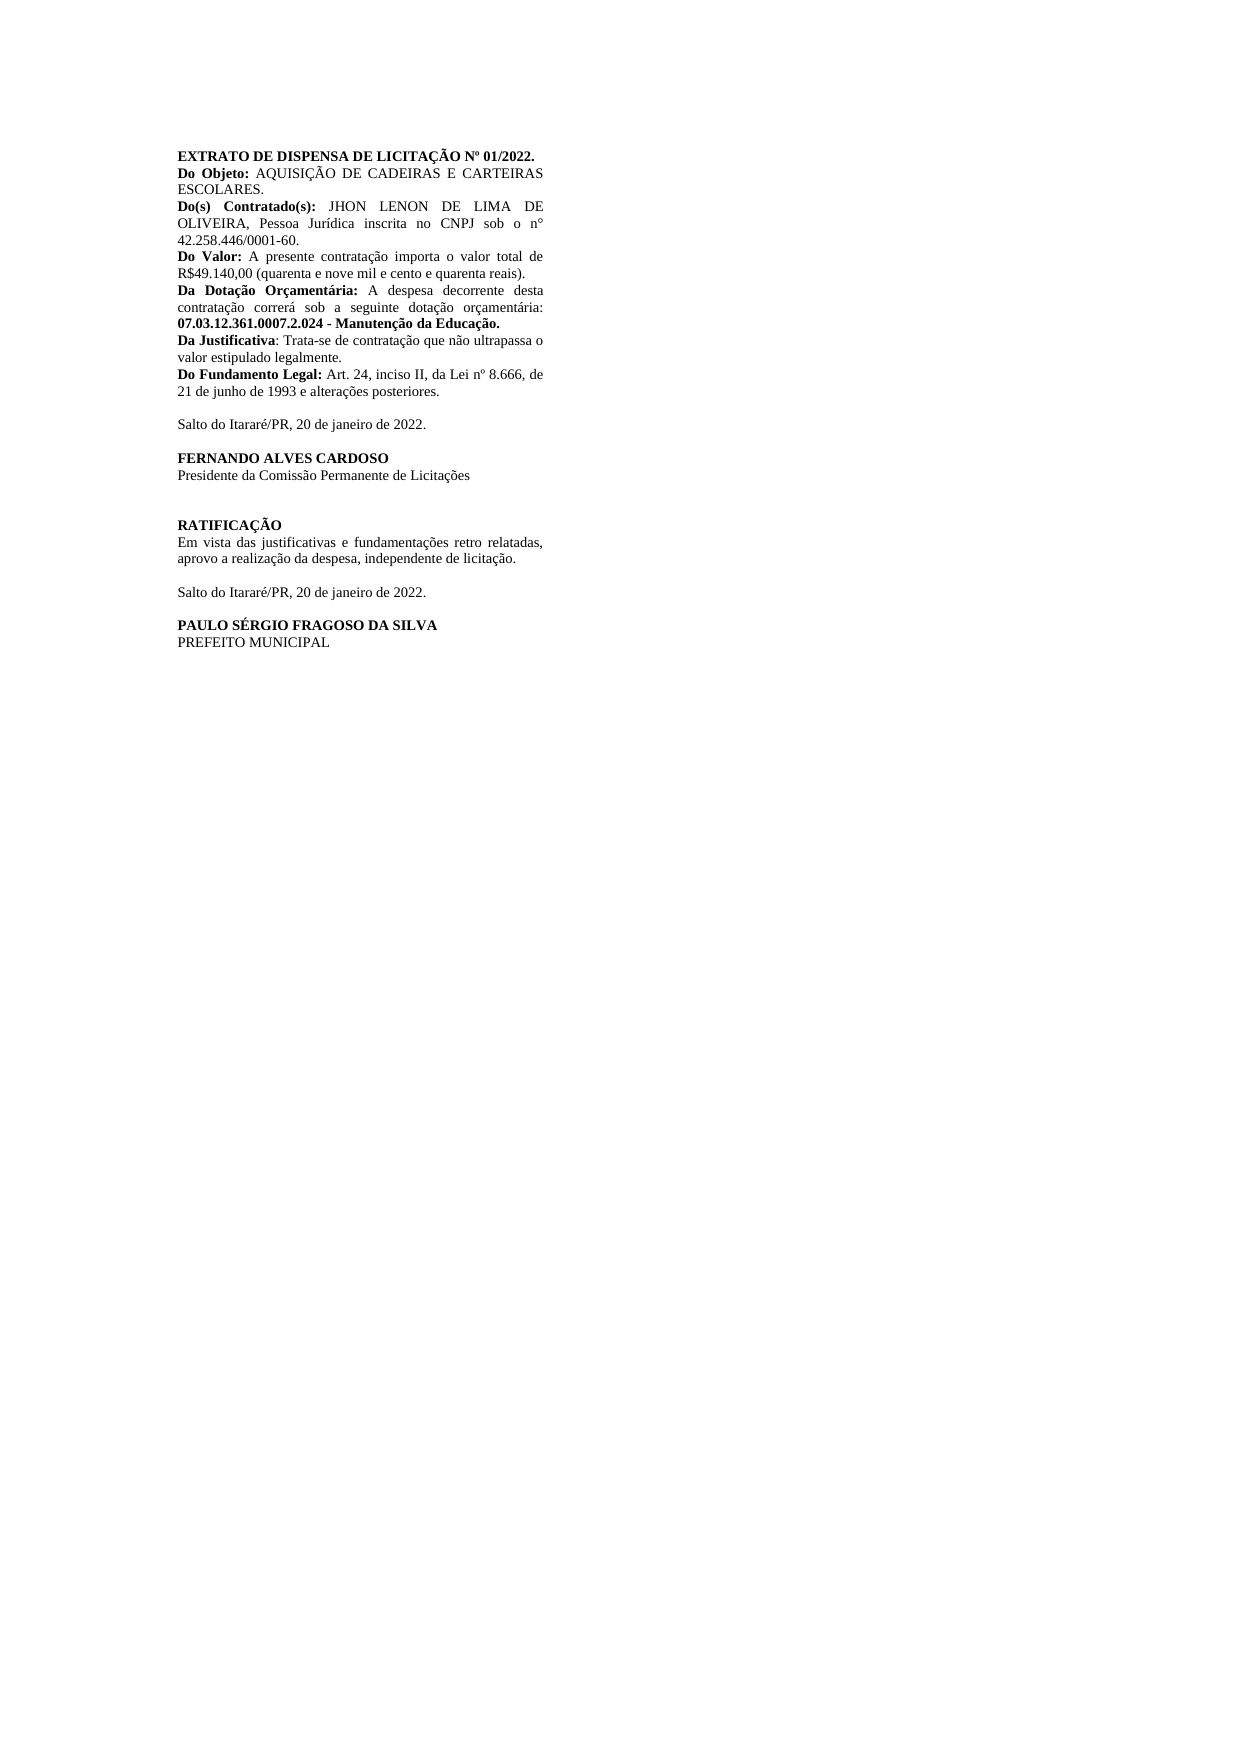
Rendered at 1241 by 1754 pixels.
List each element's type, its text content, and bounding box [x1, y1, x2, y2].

text Do Objeto: AQUISIÇÃO DE CADEIRAS E CARTEIRAS ESCOLARES. [177, 164, 544, 198]
text PAULO SÉRGIO FRAGOSO DA SILVA [177, 617, 544, 634]
text Salto do Itararé/PR, 20 de janeiro de 2022. [177, 584, 544, 600]
text RATIFICAÇÃO [177, 517, 544, 533]
text Do Fundamento Legal: Art. 24, inciso II, da Lei nº 8.666, de 21 de junho de 1993 e alterações posteriores. [177, 366, 544, 399]
text PREFEITO MUNICIPAL [177, 634, 544, 651]
text Do(s) Contratado(s): JHON LENON DE LIMA DE OLIVEIRA, Pessoa Jurídica inscrita no CNPJ sob o n° 42.258.446/0001-60. [177, 198, 544, 248]
text Presidente da Comissão Permanente de Licitações [177, 466, 544, 483]
text Da Dotação Orçamentária: A despesa decorrente desta contratação correrá sob a seguinte dotação orçamentária: 07.03.12.361.0007.2.024 - Manutenção da Educação. [177, 282, 544, 332]
text FERNANDO ALVES CARDOSO [177, 449, 544, 466]
text Do Valor: A presente contratação importa o valor total de R$49.140,00 (quarenta e nove mil e cento e quarenta reais). [177, 248, 544, 282]
text Em vista das justificativas e fundamentações retro relatadas, aprovo a realização da despesa, independente de licitação. [177, 533, 544, 567]
text Salto do Itararé/PR, 20 de janeiro de 2022. [177, 416, 544, 433]
text EXTRATO DE DISPENSA DE LICITAÇÃO Nº 01/2022. [177, 148, 544, 164]
text Da Justificativa: Trata-se de contratação que não ultrapassa o valor estipulado legalmente. [177, 332, 544, 366]
